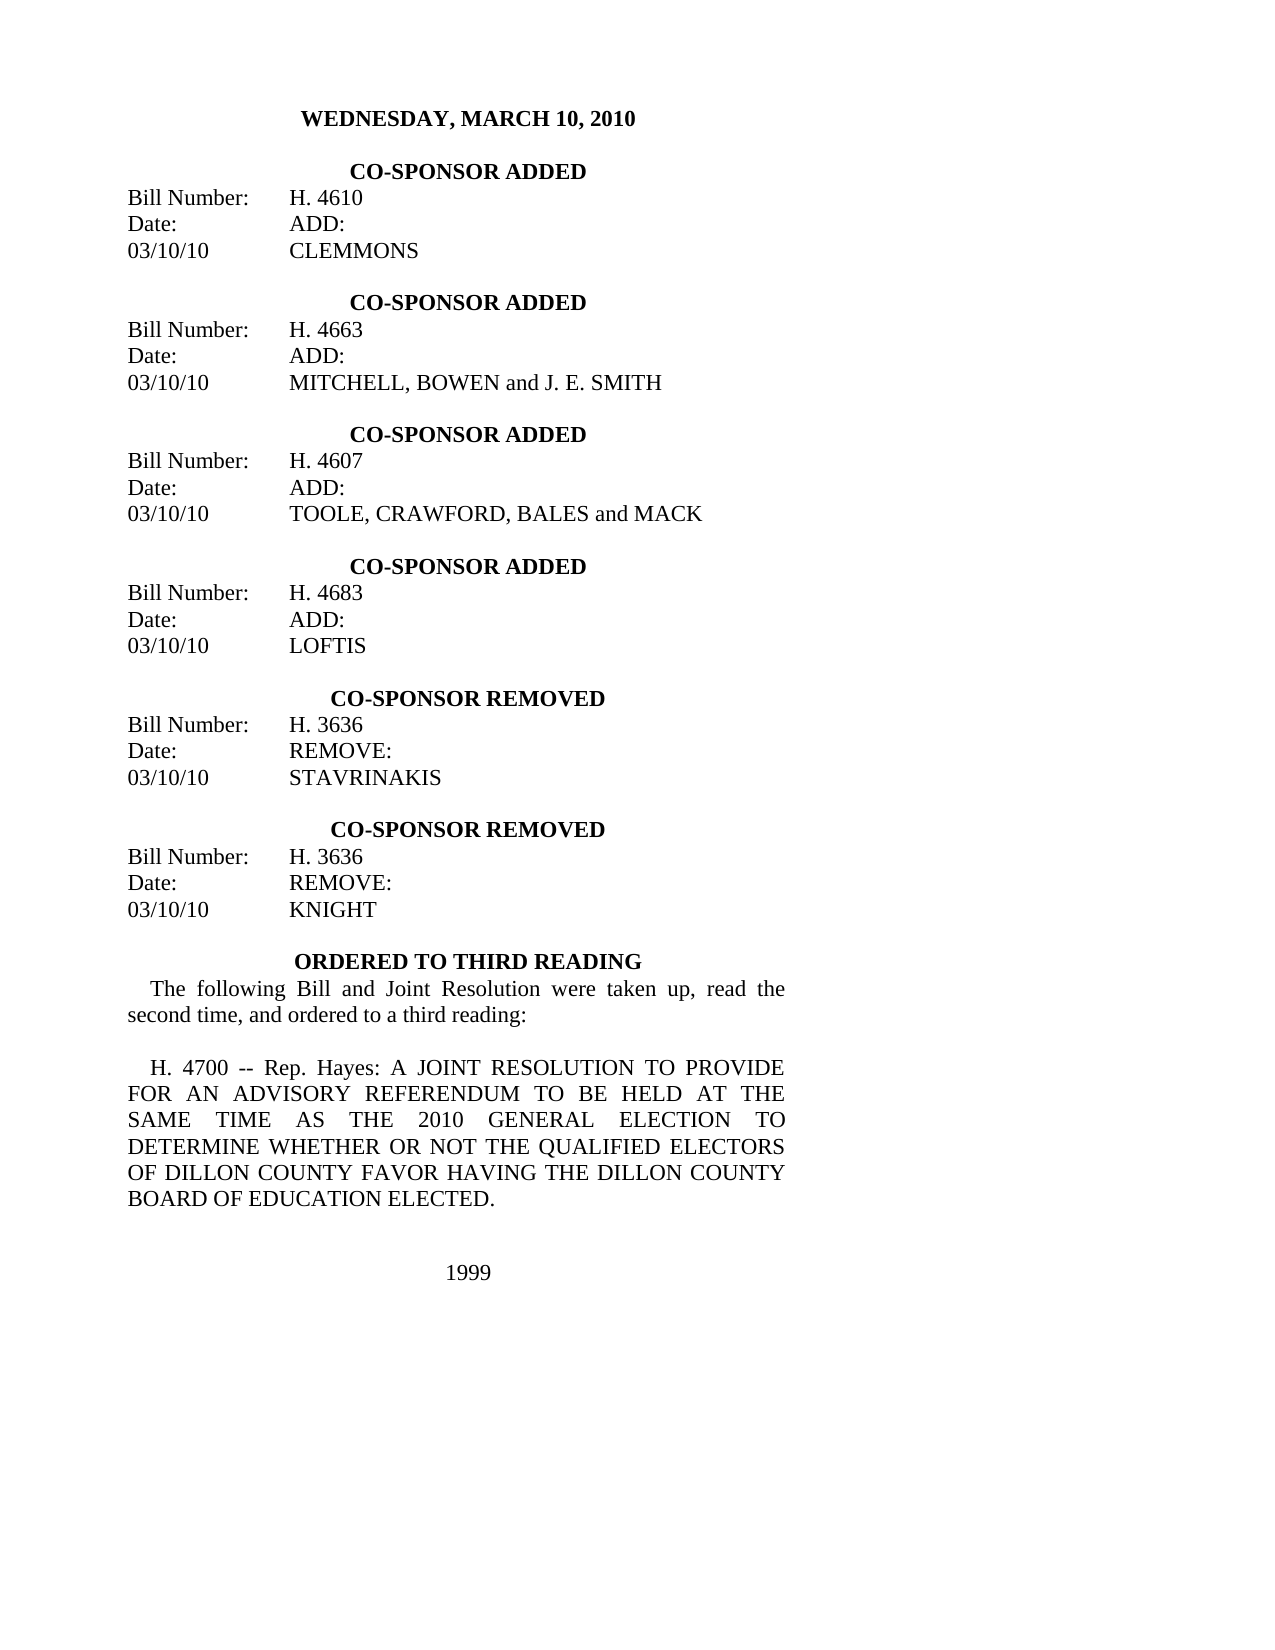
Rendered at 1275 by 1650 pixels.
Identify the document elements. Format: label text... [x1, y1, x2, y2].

table_cell Date: [116, 342, 278, 368]
table_cell Date: [116, 474, 278, 500]
table_cell 03/10/10 [116, 632, 278, 658]
text CO-SPONSOR REMOVED [127, 817, 786, 843]
text CO-SPONSOR ADDED [127, 553, 786, 579]
table_cell Date: [116, 210, 278, 237]
table_cell ADD: [278, 342, 697, 368]
text CO-SPONSOR ADDED [127, 158, 786, 184]
table_cell Date: [116, 869, 278, 896]
text CO-SPONSOR ADDED [127, 289, 786, 316]
table_header Bill Number: [116, 316, 278, 342]
table_header H. 3636 [278, 843, 417, 869]
table_cell 03/10/10 [116, 500, 278, 527]
text The following Bill and Joint Resolution were taken up, read the second time, and ordered to a third reading: [127, 975, 786, 1027]
table_header Bill Number: [116, 448, 278, 474]
table_header H. 4610 [278, 184, 444, 210]
table_cell 03/10/10 [116, 237, 278, 263]
table_cell Date: [116, 606, 278, 632]
table_header H. 4607 [278, 448, 739, 474]
table_cell MITCHELL, BOWEN and J. E. SMITH [278, 369, 697, 395]
table_cell REMOVE: [278, 738, 469, 764]
table_cell LOFTIS [278, 632, 392, 658]
table_cell CLEMMONS [278, 237, 444, 263]
table_header Bill Number: [116, 711, 278, 737]
table_cell REMOVE: [278, 869, 417, 896]
table_cell Date: [116, 738, 278, 764]
table_header H. 4663 [278, 316, 697, 342]
table_cell ADD: [278, 210, 444, 237]
table_header Bill Number: [116, 184, 278, 210]
table_cell TOOLE, CRAWFORD, BALES and MACK [278, 500, 739, 527]
table_cell STAVRINAKIS [278, 764, 469, 790]
table_header H. 3636 [278, 711, 469, 737]
table_cell 03/10/10 [116, 369, 278, 395]
text CO-SPONSOR ADDED [127, 421, 786, 448]
table_cell KNIGHT [278, 896, 417, 922]
text ORDERED TO THIRD READING [127, 948, 786, 975]
table_cell ADD: [278, 474, 739, 500]
table_cell 03/10/10 [116, 896, 278, 922]
table_header Bill Number: [116, 579, 278, 606]
table_cell 03/10/10 [116, 764, 278, 790]
text H. 4700 -- Rep. Hayes: A JOINT RESOLUTION TO PROVIDE FOR AN ADVISORY REFERENDUM TO BE HELD AT THE SAME TIME AS THE 2010 GENERAL ELECTION TO DETERMINE WHETHER OR NOT THE QUALIFIED ELECTORS OF DILLON COUNTY FAVOR HAVING THE DILLON COUNTY BOARD OF EDUCATION ELECTED. [127, 1054, 786, 1212]
text CO-SPONSOR REMOVED [127, 685, 786, 711]
table_header Bill Number: [116, 843, 278, 869]
table_header H. 4683 [278, 579, 392, 606]
table_cell ADD: [278, 606, 392, 632]
